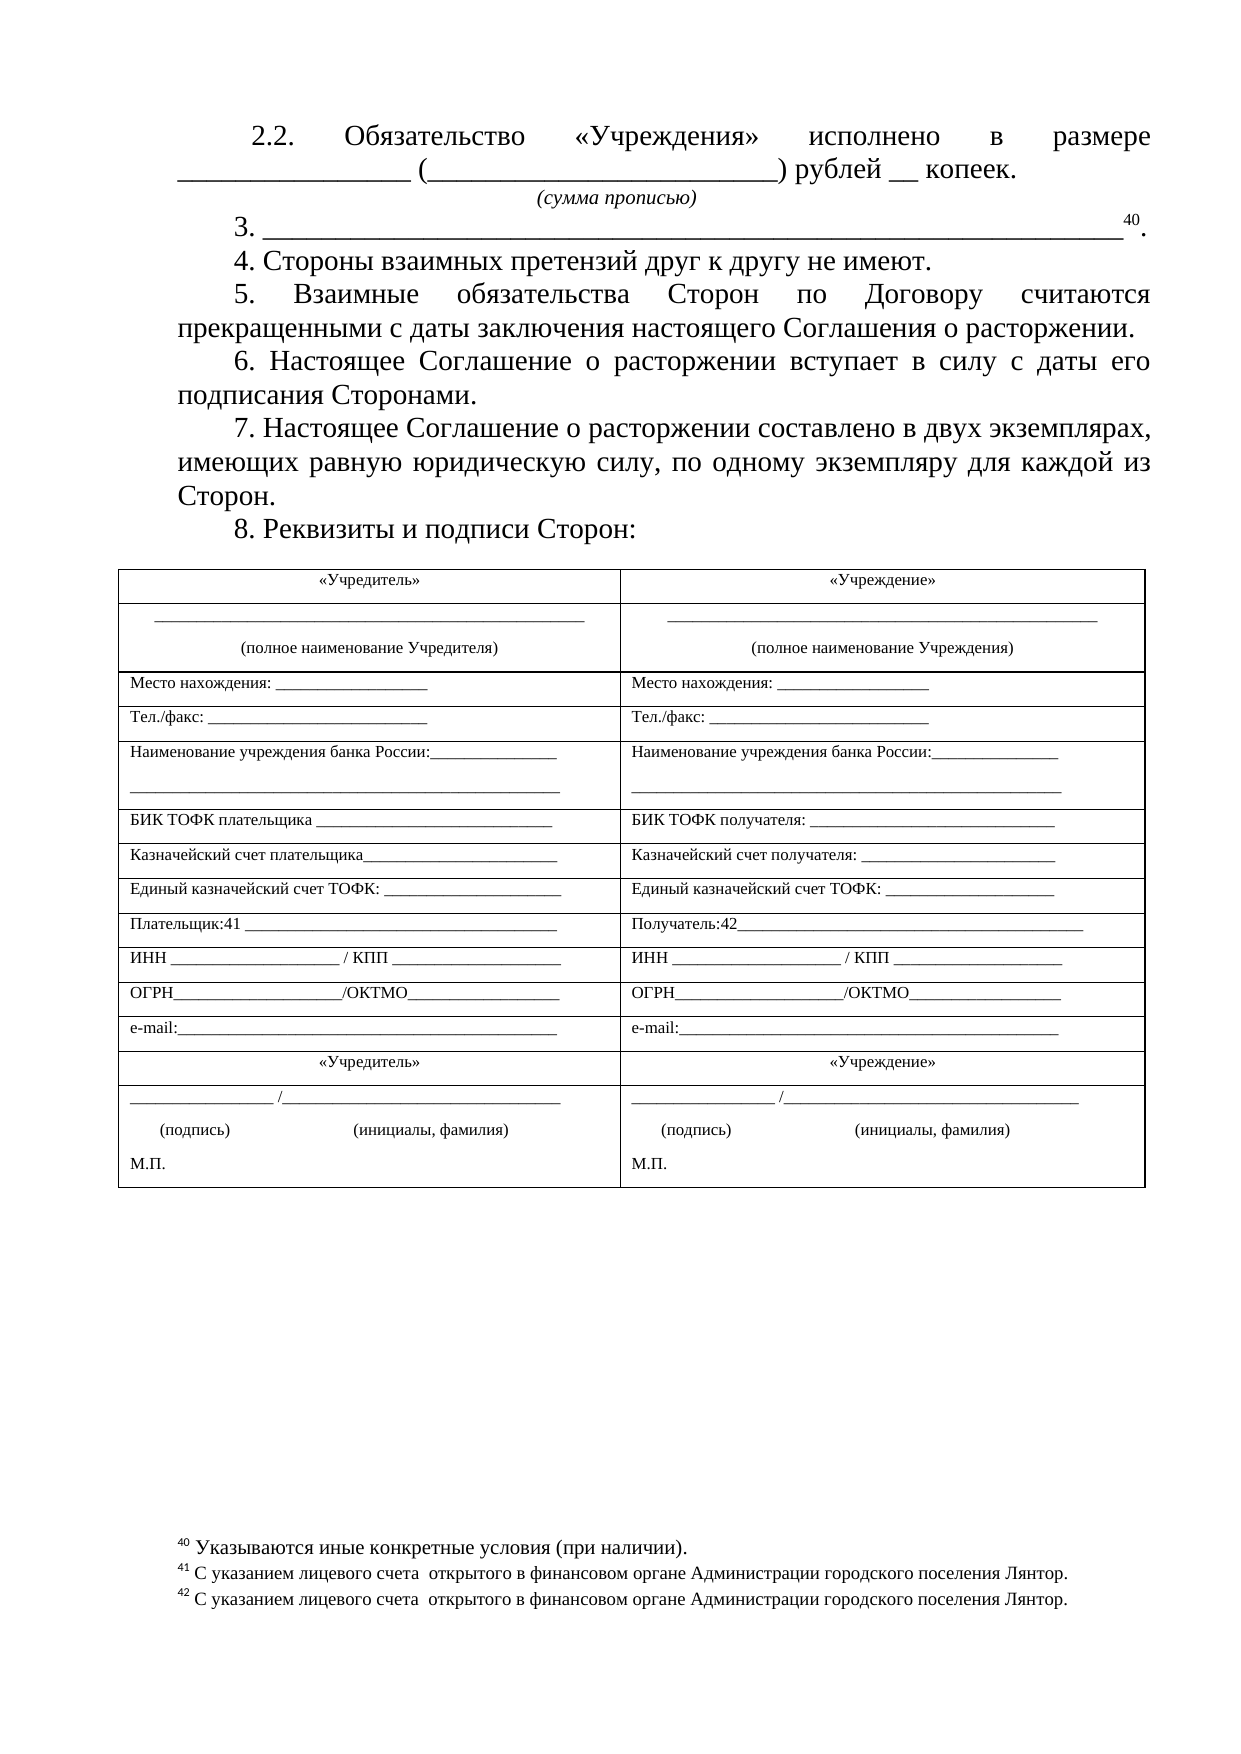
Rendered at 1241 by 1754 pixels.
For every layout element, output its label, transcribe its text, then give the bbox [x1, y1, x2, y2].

table_cell Тел./факс: __________________________ [621, 707, 1144, 741]
text 5. Взаимные обязательства Сторон по Договору считаются прекращенными с даты заключения настоящего Соглашения о расторжении. [177, 276, 1152, 343]
table_cell Наименование учреждения банка России:_______________ ___________________________________________________ [119, 742, 620, 809]
table_cell «Учреждение» [621, 1052, 1144, 1085]
table_cell Плательщик: _____________________________________ [119, 914, 620, 947]
table_cell Получатель:_________________________________________ [621, 914, 1144, 947]
table_cell e-mail:_____________________________________________ [119, 1017, 620, 1051]
table_cell Место нахождения: __________________ [621, 673, 1144, 706]
table_cell «Учредитель» [119, 1052, 620, 1085]
table_cell БИК ТОФК получателя: _____________________________ [621, 810, 1144, 843]
table_cell БИК ТОФК плательщика ____________________________ [119, 810, 620, 843]
table_cell Единый казначейский счет ТОФК: ____________________ [621, 879, 1144, 912]
table_cell ___________________________________________________ (полное наименование Учреждения) [621, 604, 1144, 671]
text 6. Настоящее Соглашение о расторжении вступает в силу с даты его подписания Сторонами. [177, 343, 1152, 411]
text 7. Настоящее Соглашение о расторжении составлено в двух экземплярах, имеющих равную юридическую силу, по одному экземпляру для каждой из Сторон. [177, 411, 1152, 511]
table_cell ОГРН____________________/ОКТМО__________________ [119, 983, 620, 1016]
table_cell _________________ /_________________________________ (подпись) (инициалы, фамилия) М.П. [119, 1086, 620, 1187]
text 2.2. Обязательство «Учреждения» исполнено в размере ________________ (________________________) рублей __ копеек. [177, 118, 1152, 185]
table_cell ИНН ____________________ / КПП ____________________ [621, 948, 1144, 982]
table_cell Казначейский счет плательщика_______________________ [119, 844, 620, 878]
text 8. Реквизиты и подписи Сторон: [177, 511, 1152, 545]
text 4. Стороны взаимных претензий друг к другу не имеют. [177, 243, 1152, 276]
table_cell Казначейский счет получателя: _______________________ [621, 844, 1144, 878]
table_cell ОГРН____________________/ОКТМО__________________ [621, 983, 1144, 1016]
table_header «Учредитель» [119, 570, 620, 603]
table_cell ИНН ____________________ / КПП ____________________ [119, 948, 620, 982]
text (сумма прописью) [177, 185, 1152, 209]
table_cell _________________ /___________________________________ (подпись) (инициалы, фамилия) М.П. [621, 1086, 1144, 1187]
table_header «Учреждение» [621, 570, 1144, 603]
text 3. ___________________________________________________________. [177, 209, 1152, 243]
table_cell Место нахождения: __________________ [119, 673, 620, 706]
table_cell Тел./факс: __________________________ [119, 707, 620, 741]
table_cell e-mail:_____________________________________________ [621, 1017, 1144, 1051]
table_cell Наименование учреждения банка России:_______________ ___________________________________________________ [621, 742, 1144, 809]
table_cell ___________________________________________________ (полное наименование Учредителя) [119, 604, 620, 671]
table_cell Единый казначейский счет ТОФК: _____________________ [119, 879, 620, 912]
